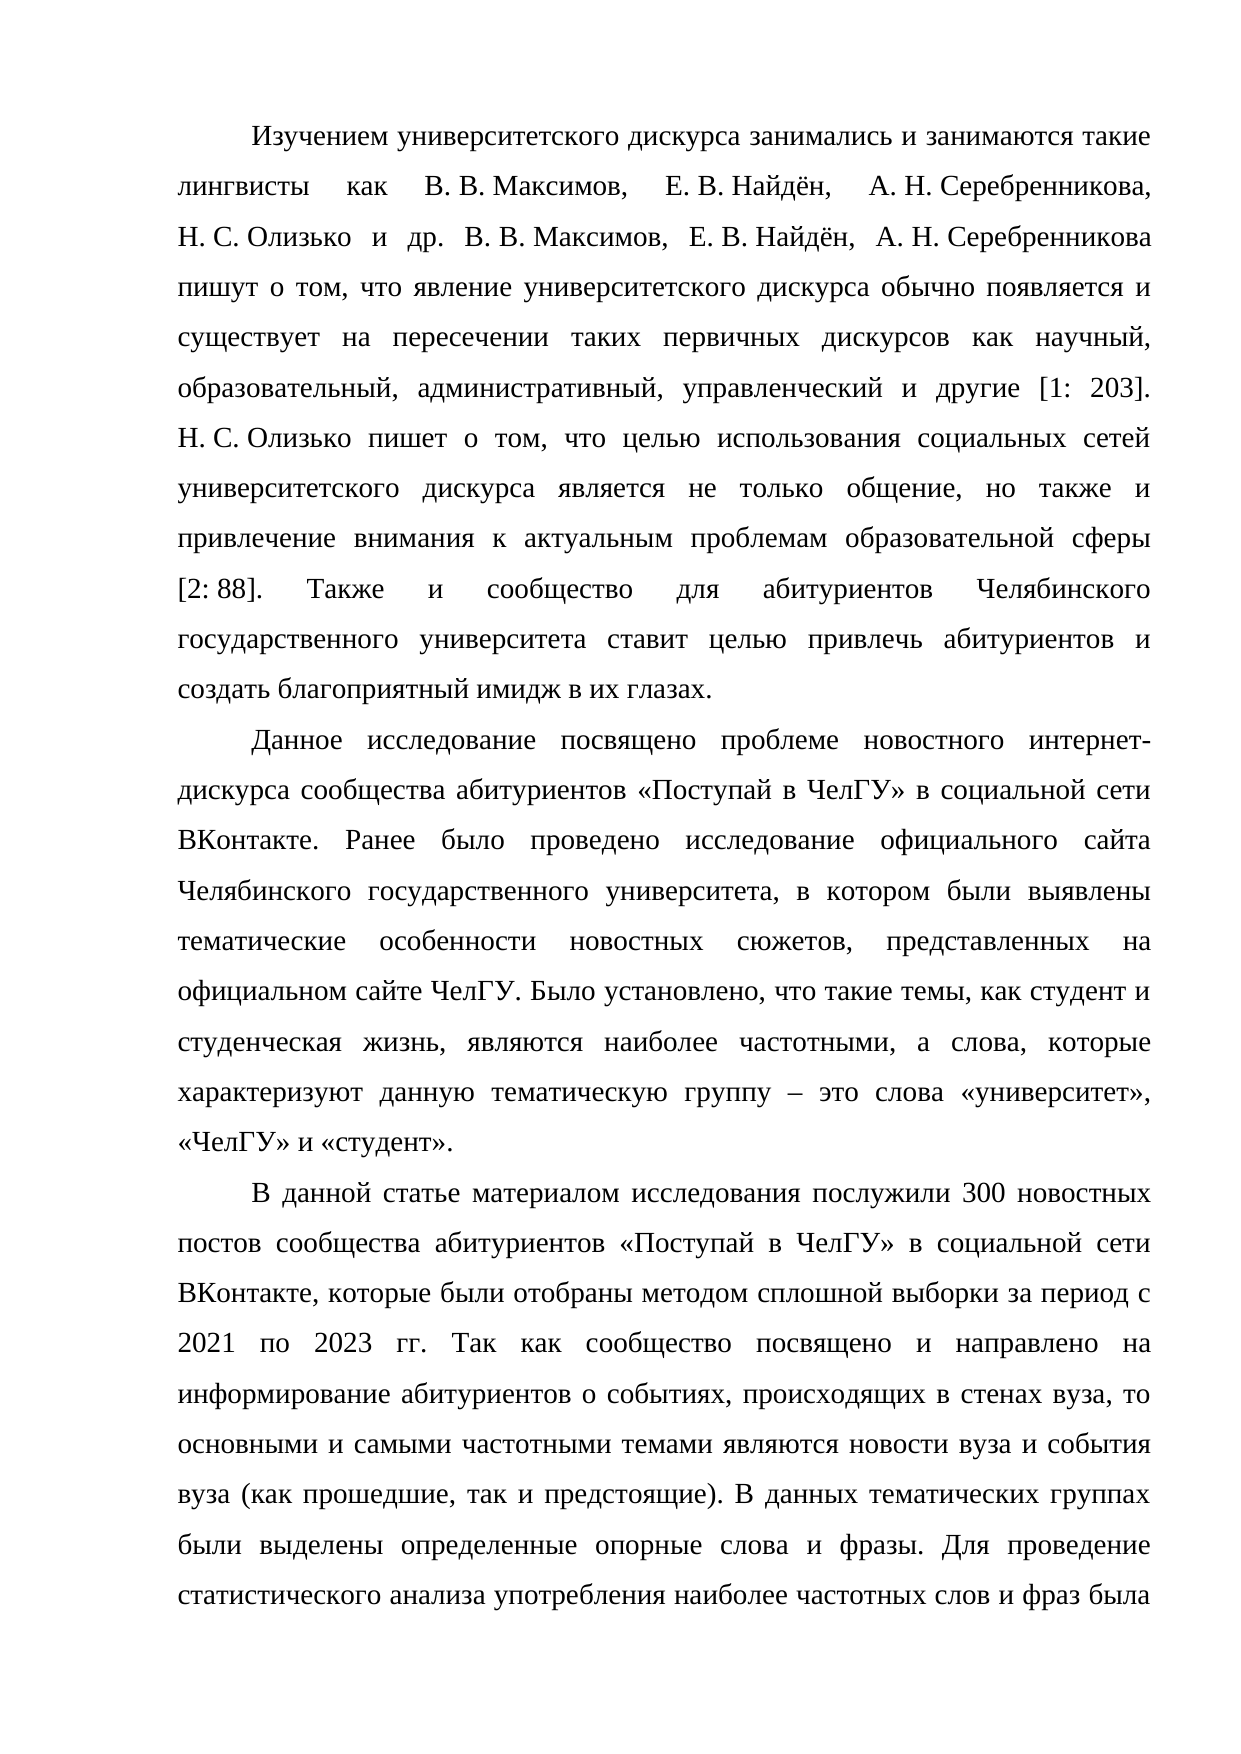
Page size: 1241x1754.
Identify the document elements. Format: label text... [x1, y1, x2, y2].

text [177, 1175, 1152, 1611]
text Данное исследование посвящено проблеме новостного интернет-дискурса сообщества абитуриентов «Поступай в ЧелГУ» в социальной сети ВКонтакте. Ранее было проведено исследование официального сайта Челябинского государственного университета, в котором были выявлены тематические особенности новостных сюжетов, представленных на официальном сайте ЧелГУ. Было установлено, что такие темы, как студент и студенческая жизнь, являются наиболее частотными, а слова, которые характеризуют данную тематическую группу – это слова «университет», «ЧелГУ» и «студент». [177, 722, 1152, 1158]
text Изучением университетского дискурса занимались и занимаются такие лингвисты как В. В. Максимов, Е. В. Найдён, А. Н. Серебренникова, Н. С. Олизько и др. В. В. Максимов, Е. В. Найдён, А. Н. Серебренникова пишут о том, что явление университетского дискурса обычно появляется и существует на пересечении таких первичных дискурсов как научный, образовательный, административный, управленческий и другие [1: 203]. Н. С. Олизько пишет о том, что целью использования социальных сетей университетского дискурса является не только общение, но также и привлечение внимания к актуальным проблемам образовательной сферы [2: 88]. Также и сообщество для абитуриентов Челябинского государственного университета ставит целью привлечь абитуриентов и создать благоприятный имидж в их глазах. [177, 118, 1152, 705]
